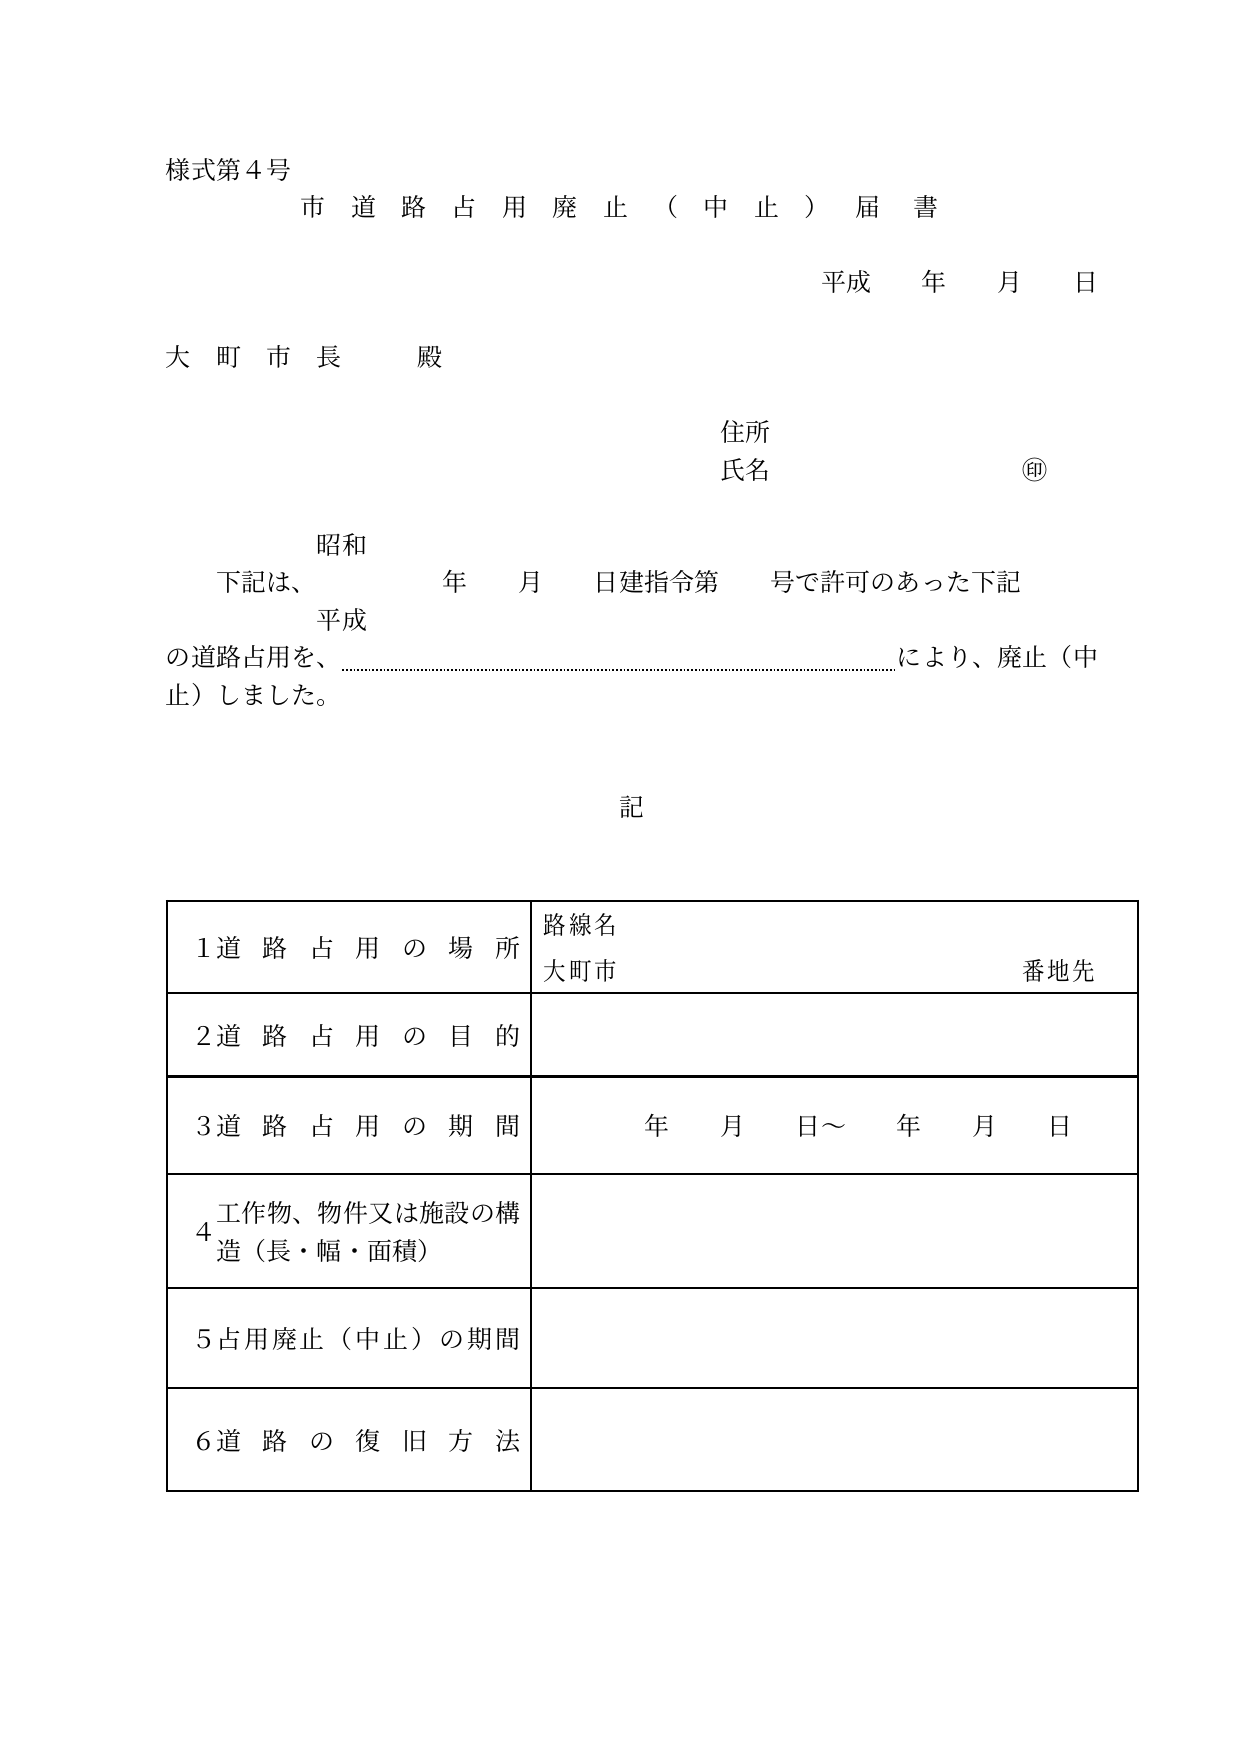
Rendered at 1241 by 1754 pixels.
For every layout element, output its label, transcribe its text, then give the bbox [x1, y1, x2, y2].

table_cell ５ [168, 1289, 202, 1387]
text 大 町 市 長 殿 [166, 337, 1098, 375]
text 様式第４号 [166, 150, 1098, 187]
table_cell ２ [168, 994, 202, 1075]
table_header 路線名 [532, 902, 1137, 946]
text の道路占用を、 により、廃止（中止）しました。 [166, 637, 1098, 712]
table_cell [532, 994, 1137, 1075]
text 下記は、 年 月 日建指令第 号で許可のあった下記 [166, 562, 1098, 600]
table_cell 占用廃止（中止）の期間 [202, 1289, 530, 1387]
text 平成 [166, 600, 1098, 637]
table_cell [532, 1175, 1137, 1287]
table_cell ４ [168, 1175, 202, 1287]
subtitle 記 [166, 787, 1098, 825]
table_cell 道路占用の期間 [202, 1078, 530, 1172]
text 昭和 [166, 525, 1098, 562]
table_cell 工作物、物件又は施設の構造（長・幅・面積） [202, 1175, 530, 1287]
text 市道路占用廃止（中止）届書 [166, 187, 1098, 225]
table_cell ３ [168, 1078, 202, 1172]
text 氏名 ㊞ [166, 450, 1098, 487]
table_header 道路占用の場所 [202, 902, 530, 992]
table_cell [532, 1289, 1137, 1387]
text 住所 [166, 412, 1098, 450]
table_cell 道路占用の目的 [202, 994, 530, 1075]
table_cell [532, 1389, 1137, 1490]
table_cell 年 月 日～ 年 月 日 [532, 1078, 1137, 1172]
text 平成 年 月 日 [166, 262, 1098, 300]
table_cell 大町市 番地先 [532, 946, 1137, 992]
table_cell 道路の復旧方法 [202, 1389, 530, 1490]
table_cell ６ [168, 1389, 202, 1490]
table_header １ [168, 902, 202, 992]
